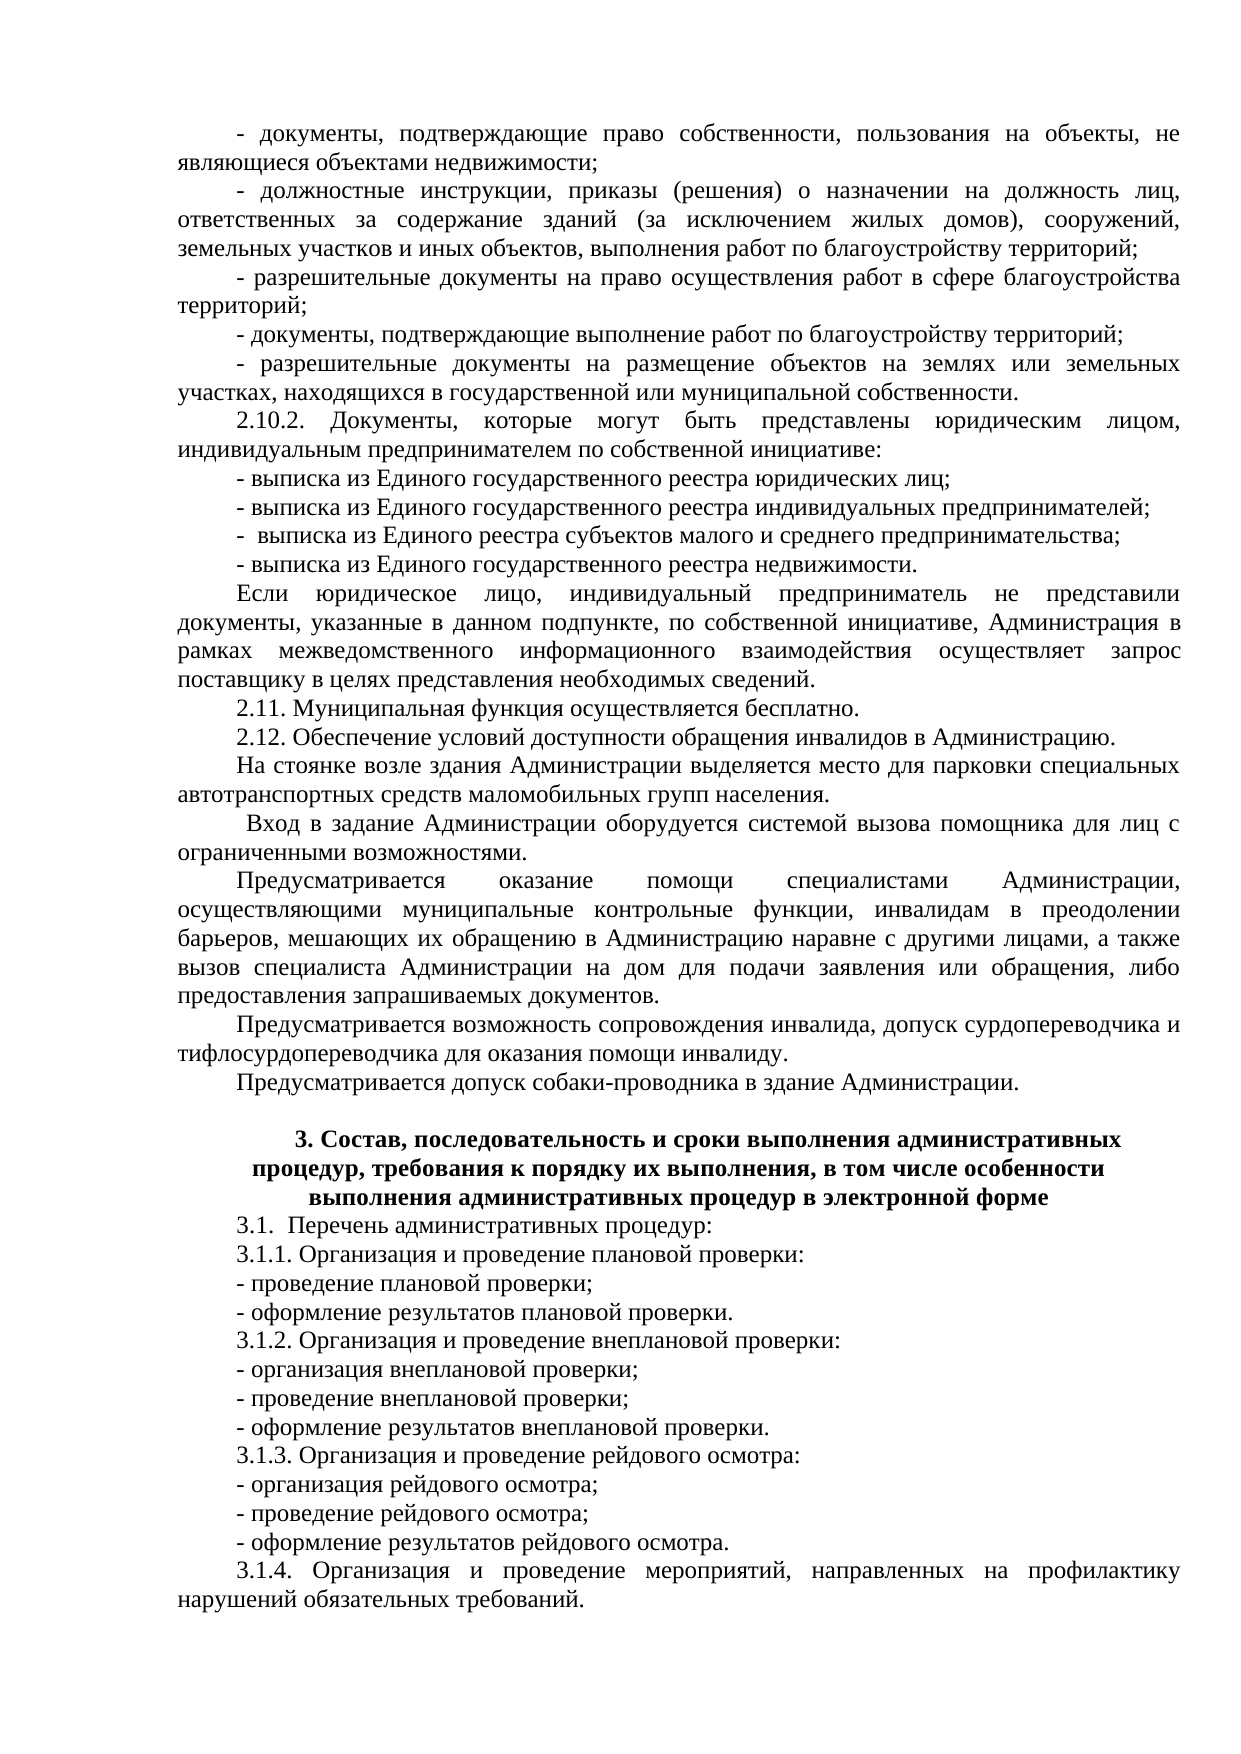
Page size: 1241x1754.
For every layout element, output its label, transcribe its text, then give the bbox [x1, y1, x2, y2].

text - выписка из Единого реестра субъектов малого и среднего предпринимательства; [177, 521, 1181, 549]
text Предусматривается возможность сопровождения инвалида, допуск сурдопереводчика и тифлосурдопереводчика для оказания помощи инвалиду. [177, 1009, 1181, 1067]
text - организация рейдового осмотра; [177, 1469, 1181, 1498]
text Если юридическое лицо, индивидуальный предприниматель не представили документы, указанные в данном подпункте, по собственной инициативе, Администрация в рамках межведомственного информационного взаимодействия осуществляет запрос поставщику в целях представления необходимых сведений. [177, 578, 1181, 693]
text 3.1.4. Организация и проведение мероприятий, направленных на профилактику нарушений обязательных требований. [177, 1556, 1181, 1613]
text - должностные инструкции, приказы (решения) о назначении на должность лиц, ответственных за содержание зданий (за исключением жилых домов), сооружений, земельных участков и иных объектов, выполнения работ по благоустройству территорий; [177, 176, 1181, 262]
text - проведение внеплановой проверки; [177, 1383, 1181, 1412]
text - оформление результатов рейдового осмотра. [177, 1527, 1181, 1556]
text - организация внеплановой проверки; [177, 1354, 1181, 1383]
text На стоянке возле здания Администрации выделяется место для парковки специальных автотранспортных средств маломобильных групп населения. [177, 751, 1181, 808]
text 3. Состав, последовательность и сроки выполнения административных процедур, требования к порядку их выполнения, в том числе особенности выполнения административных процедур в электронной форме [177, 1124, 1181, 1211]
text 2.11. Муниципальная функция осуществляется бесплатно. [177, 693, 1181, 722]
text Предусматривается оказание помощи специалистами Администрации, осуществляющими муниципальные контрольные функции, инвалидам в преодолении барьеров, мешающих их обращению в Администрацию наравне с другими лицами, а также вызов специалиста Администрации на дом для подачи заявления или обращения, либо предоставления запрашиваемых документов. [177, 866, 1181, 1009]
text - выписка из Единого государственного реестра юридических лиц; [177, 463, 1181, 492]
text - разрешительные документы на право осуществления работ в сфере благоустройства территорий; [177, 262, 1181, 319]
text 3.1.3. Организация и проведение рейдового осмотра: [177, 1441, 1181, 1469]
text Предусматривается допуск собаки-проводника в здание Администрации. [177, 1067, 1181, 1096]
text - документы, подтверждающие право собственности, пользования на объекты, не являющиеся объектами недвижимости; [177, 118, 1181, 176]
text 3.1. Перечень административных процедур: [177, 1211, 1181, 1239]
text Вход в задание Администрации оборудуется системой вызова помощника для лиц с ограниченными возможностями. [177, 808, 1181, 866]
text 3.1.1. Организация и проведение плановой проверки: [177, 1239, 1181, 1268]
text - оформление результатов внеплановой проверки. [177, 1412, 1181, 1441]
text - выписка из Единого государственного реестра индивидуальных предпринимателей; [177, 492, 1181, 521]
text - выписка из Единого государственного реестра недвижимости. [177, 549, 1181, 578]
text - проведение плановой проверки; [177, 1268, 1181, 1297]
text 2.10.2. Документы, которые могут быть представлены юридическим лицом, индивидуальным предпринимателем по собственной инициативе: [177, 406, 1181, 463]
text 3.1.2. Организация и проведение внеплановой проверки: [177, 1326, 1181, 1354]
text 2.12. Обеспечение условий доступности обращения инвалидов в Администрацию. [177, 722, 1181, 751]
text - оформление результатов плановой проверки. [177, 1297, 1181, 1326]
text - проведение рейдового осмотра; [177, 1498, 1181, 1527]
text - разрешительные документы на размещение объектов на землях или земельных участках, находящихся в государственной или муниципальной собственности. [177, 348, 1181, 406]
text - документы, подтверждающие выполнение работ по благоустройству территорий; [177, 319, 1181, 348]
